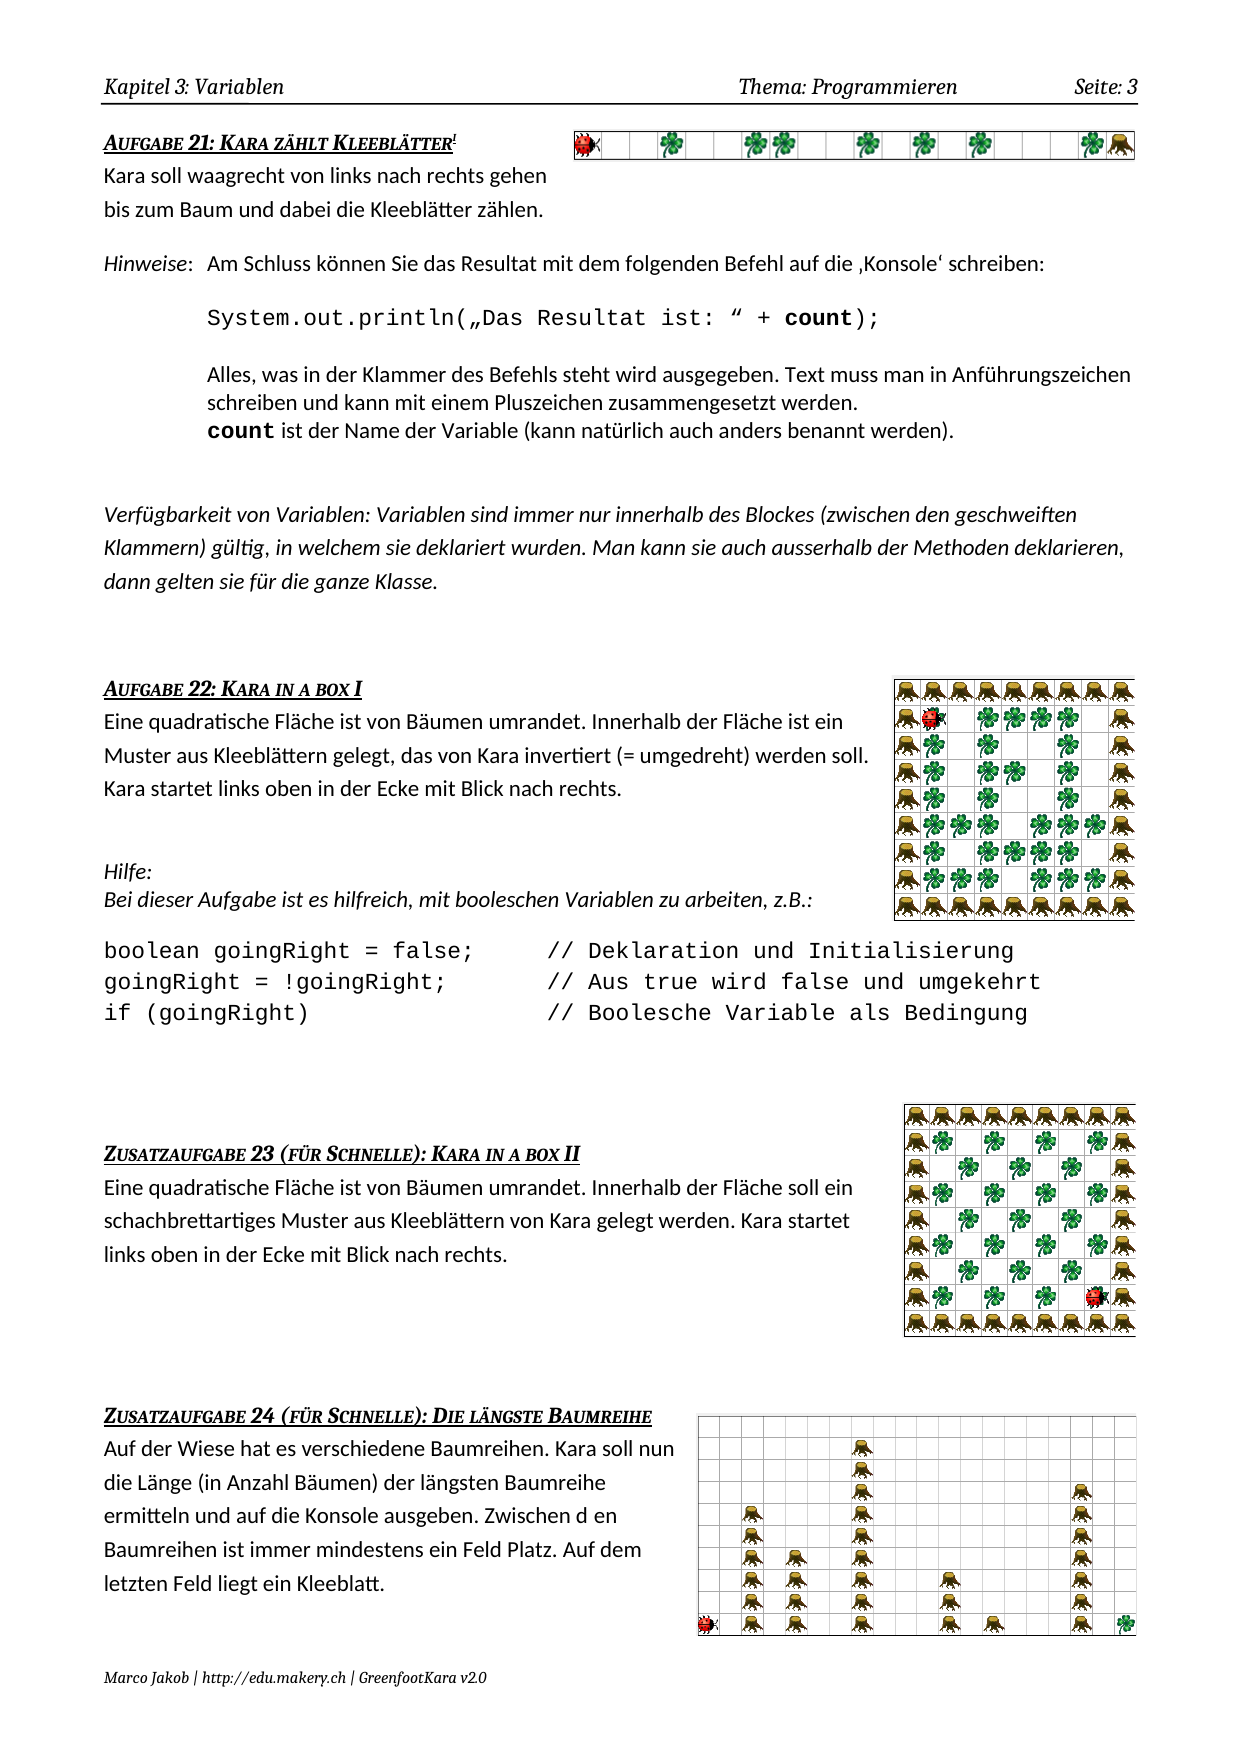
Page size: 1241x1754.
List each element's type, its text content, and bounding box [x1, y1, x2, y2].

picture [572, 129, 1134, 161]
text Zusatzaufgabe 24 (für Schnelle): Die längste Baumreihe [103, 1403, 1137, 1429]
text Eine quadratische Fläche ist von Bäumen umrandet. Innerhalb der Fläche soll ein schachbrettartiges Muster aus Kleeblättern von Kara gelegt werden. Kara startet links oben in der Ecke mit Blick nach rechts. [103, 1173, 901, 1268]
text Hinweise: Am Schluss können Sie das Resultat mit dem folgenden Befehl auf die ‚Konsole‘ schreiben: System.out.println(„Das Resultat ist: “ + count); Alles, was in der Klammer des Befehls steht wird ausgegeben. Text muss man in Anführungszeichen schreiben und kann mit einem Pluszeichen zusammengesetzt werden. count ist der Name der Variable (kann natürlich auch anders benannt werden). [103, 249, 1137, 446]
text boolean goingRight = false; // Deklaration und Initialisierung goingRight = !goingRight; // Aus true wird false und umgekehrt if (goingRight) // Boolesche Variable als Bedingung [103, 939, 1137, 1027]
text Zusatzaufgabe 23 (für Schnelle): Kara in a box II [103, 1141, 901, 1167]
text Aufgabe 22: Kara in a box I [103, 676, 890, 702]
text Bei dieser Aufgabe ist es hilfreich, mit booleschen Variablen zu arbeiten, z.B.: [103, 885, 890, 913]
text Kara soll waagrecht von links nach rechts gehen bis zum Baum und dabei die Kleeblätter zählen. [103, 161, 1137, 223]
text Eine quadratische Fläche ist von Bäumen umrandet. Innerhalb der Fläche ist ein Muster aus Kleeblättern gelegt, das von Kara invertiert (= umgedreht) werden soll. Kara startet links oben in der Ecke mit Blick nach rechts. [103, 707, 890, 802]
text Aufgabe 21: Kara zählt Kleeblätter [103, 130, 572, 156]
text Auf der Wiese hat es verschiedene Baumreihen. Kara soll nun die Länge (in Anzahl Bäumen) der längsten Baumreihe ermitteln und auf die Konsole ausgeben. Zwischen d en Baumreihen ist immer mindestens ein Feld Platz. Auf dem letzten Feld liegt ein Kleeblatt. [103, 1434, 695, 1597]
picture [890, 675, 1134, 920]
text Hilfe: [103, 829, 890, 885]
picture [695, 1413, 1136, 1636]
picture [901, 1102, 1135, 1336]
text Verfügbarkeit von Variablen: Variablen sind immer nur innerhalb des Blockes (zwischen den geschweiften Klammern) gültig, in welchem sie deklariert wurden. Man kann sie auch ausserhalb der Methoden deklarieren, dann gelten sie für die ganze Klasse. [103, 500, 1137, 595]
